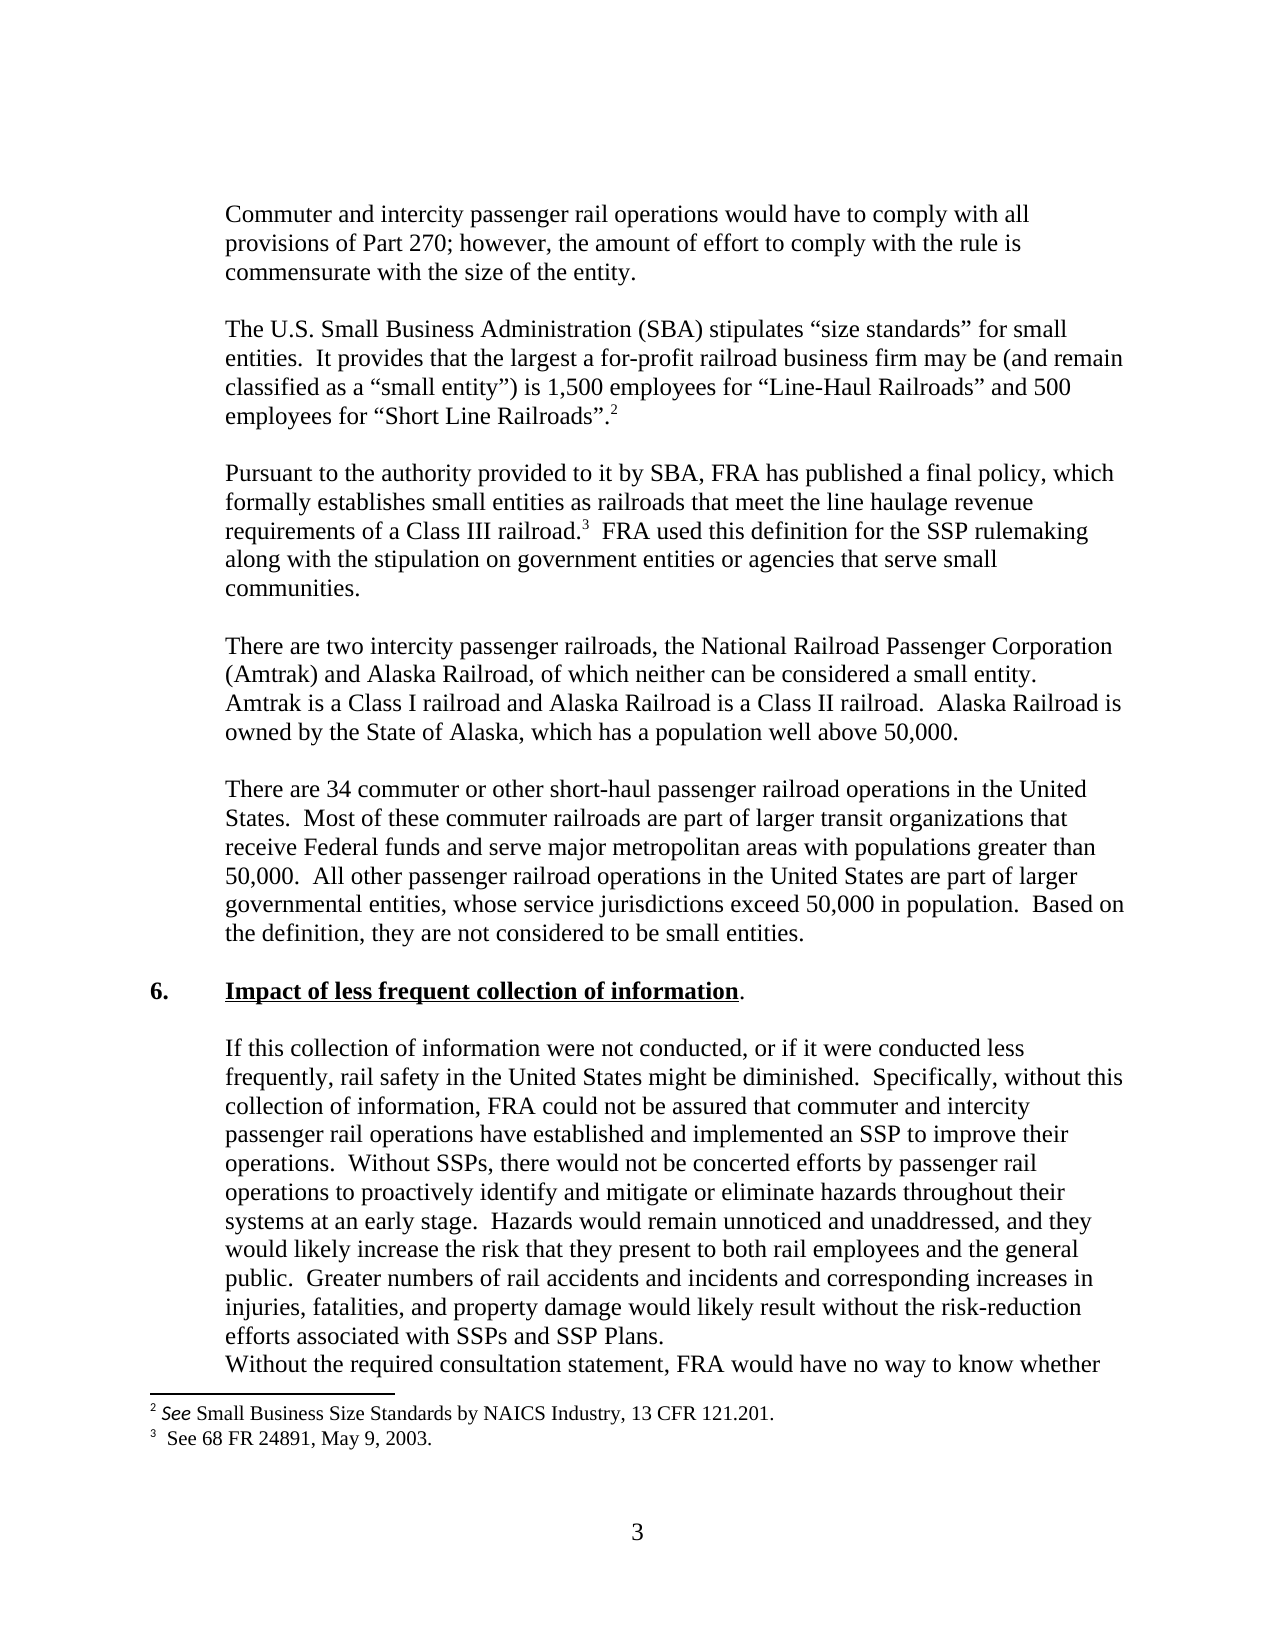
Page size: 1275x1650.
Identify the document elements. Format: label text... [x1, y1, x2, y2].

text There are 34 commuter or other short-haul passenger railroad operations in the United States. Most of these commuter railroads are part of larger transit organizations that receive Federal funds and serve major metropolitan areas with populations greater than 50,000. All other passenger railroad operations in the United States are part of larger governmental entities, whose service jurisdictions exceed 50,000 in population. Based on the definition, they are not considered to be small entities. [225, 774, 1125, 947]
text 6. Impact of less frequent collection of information. [150, 976, 1125, 1004]
text If this collection of information were not conducted, or if it were conducted less frequently, rail safety in the United States might be diminished. Specifically, without this collection of information, FRA could not be assured that commuter and intercity passenger rail operations have established and implemented an SSP to improve their operations. Without SSPs, there would not be concerted efforts by passenger rail operations to proactively identify and mitigate or eliminate hazards throughout their systems at an early stage. Hazards would remain unnoticed and unaddressed, and they would likely increase the risk that they present to both rail employees and the general public. Greater numbers of rail accidents and incidents and corresponding increases in injuries, fatalities, and property damage would likely result without the risk-reduction efforts associated with SSPs and SSP Plans. [225, 1033, 1125, 1349]
text Pursuant to the authority provided to it by SBA, FRA has published a final policy, which formally establishes small entities as railroads that meet the line haulage revenue requirements of a Class III railroad. FRA used this definition for the SSP rulemaking along with the stipulation on government entities or agencies that serve small communities. [225, 458, 1125, 602]
text Commuter and intercity passenger rail operations would have to comply with all provisions of Part 270; however, the amount of effort to comply with the rule is commensurate with the size of the entity. [225, 199, 1125, 286]
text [225, 1349, 1125, 1378]
text There are two intercity passenger railroads, the National Railroad Passenger Corporation (Amtrak) and Alaska Railroad, of which neither can be considered a small entity. Amtrak is a Class I railroad and Alaska Railroad is a Class II railroad. Alaska Railroad is owned by the State of Alaska, which has a population well above 50,000. [225, 631, 1125, 746]
text The U.S. Small Business Administration (SBA) stipulates “size standards” for small entities. It provides that the largest a for-profit railroad business firm may be (and remain classified as a “small entity”) is 1,500 employees for “Line-Haul Railroads” and 500 employees for “Short Line Railroads”. [225, 314, 1125, 429]
